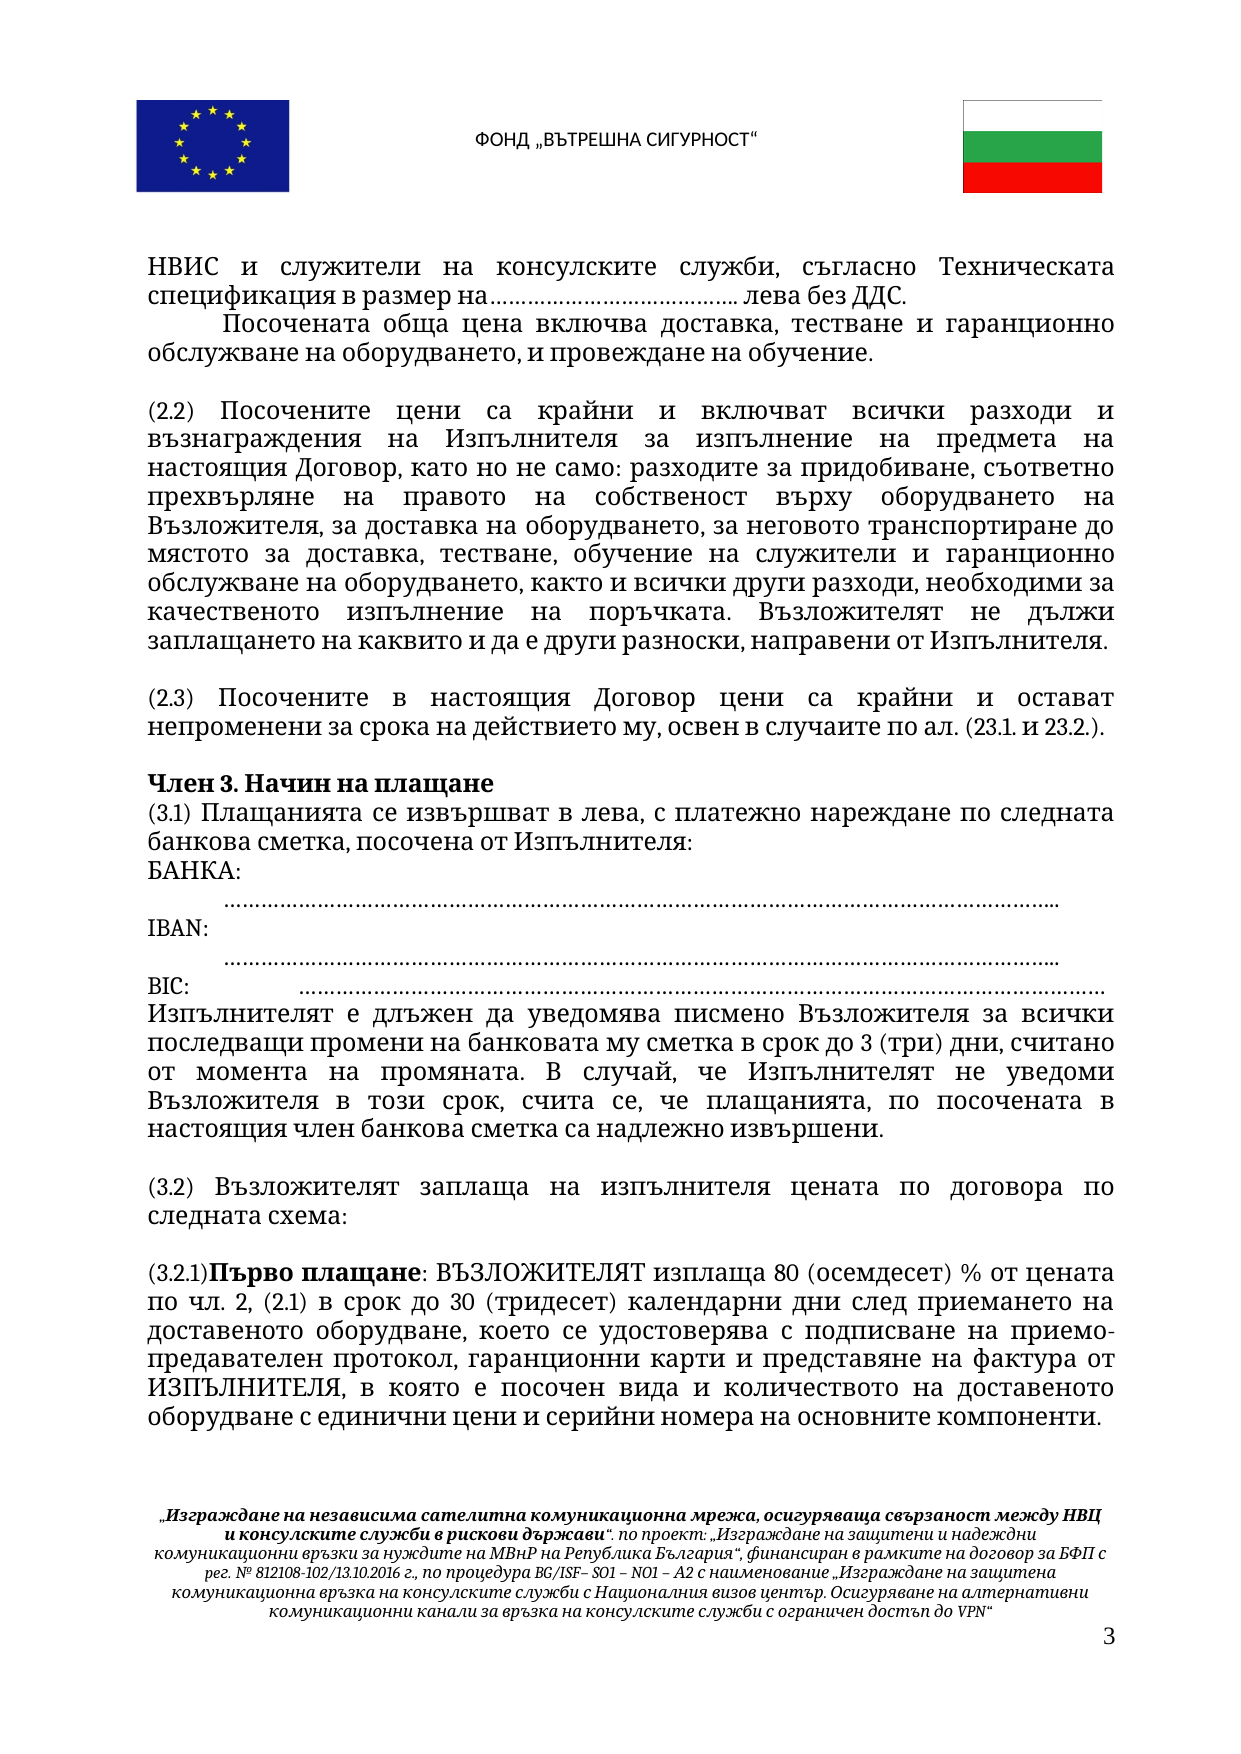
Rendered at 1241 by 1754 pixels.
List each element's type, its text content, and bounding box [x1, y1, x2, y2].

text (3.1) Плащанията се извършват в лева, с платежно нареждане по следната банкова сметка, посочена от Изпълнителя: [147, 799, 1115, 857]
picture [133, 100, 292, 195]
picture [963, 100, 1103, 193]
text Член 3. Начин на плащане [147, 770, 1115, 799]
text (2.3) Посочените в настоящия Договор цени са крайни и остават непроменени за срока на действието му, освен в случаите по ал. (23.1. и 23.2.). [147, 684, 1115, 742]
text Посочената обща цена включва доставка, тестване и гаранционно обслужване на оборудването, и провеждане на обучение. [147, 310, 1115, 368]
text (2.2) Посочените цени са крайни и включват всички разходи и възнаграждения на Изпълнителя за изпълнение на предмета на настоящия Договор, като но не само: разходите за придобиване, съответно прехвърляне на правото на собственост върху оборудването на Възложителя, за доставка на оборудването, за неговото транспортиране до мястото за доставка, тестване, обучение на служители и гаранционно обслужване на оборудването, както и всички други разходи, необходими за качественото изпълнение на поръчката. Възложителят не дължи заплащането на каквито и да е други разноски, направени от Изпълнителя. [147, 397, 1115, 655]
text IBAN: …………………………………………………………………………………………………………………….. [147, 914, 1115, 972]
text (3.2) Възложителят заплаща на изпълнителя цената по договора по следната схема: [147, 1173, 1115, 1230]
text (3.2.1)Първо плащане: ВЪЗЛОЖИТЕЛЯТ изплаща 80 (осемдесет) % от цената по чл. 2, (2.1) в срок до 30 (тридесет) календарни дни след приемането на доставеното оборудване, което се удостоверява с подписване на приемо-предавателен протокол, гаранционни карти и представяне на фактура от ИЗПЪЛНИТЕЛЯ, в която е посочен вида и количеството на доставеното оборудване с единични цени и серийни номера на основните компоненти. [147, 1259, 1115, 1432]
text БАНКА: …………………………………………………………………………………………………………………….. [147, 857, 1115, 914]
text BIC: ………………………………………………………………………………………………………………… Изпълнителят е длъжен да уведомява писмено Възложителя за всички последващи промени на банковата му сметка в срок до 3 (три) дни, считано от момента на промяната. В случай, че Изпълнителят не уведоми Възложителя в този срок, счита се, че плащанията, по посочената в настоящия член банкова сметка са надлежно извършени. [147, 972, 1115, 1144]
